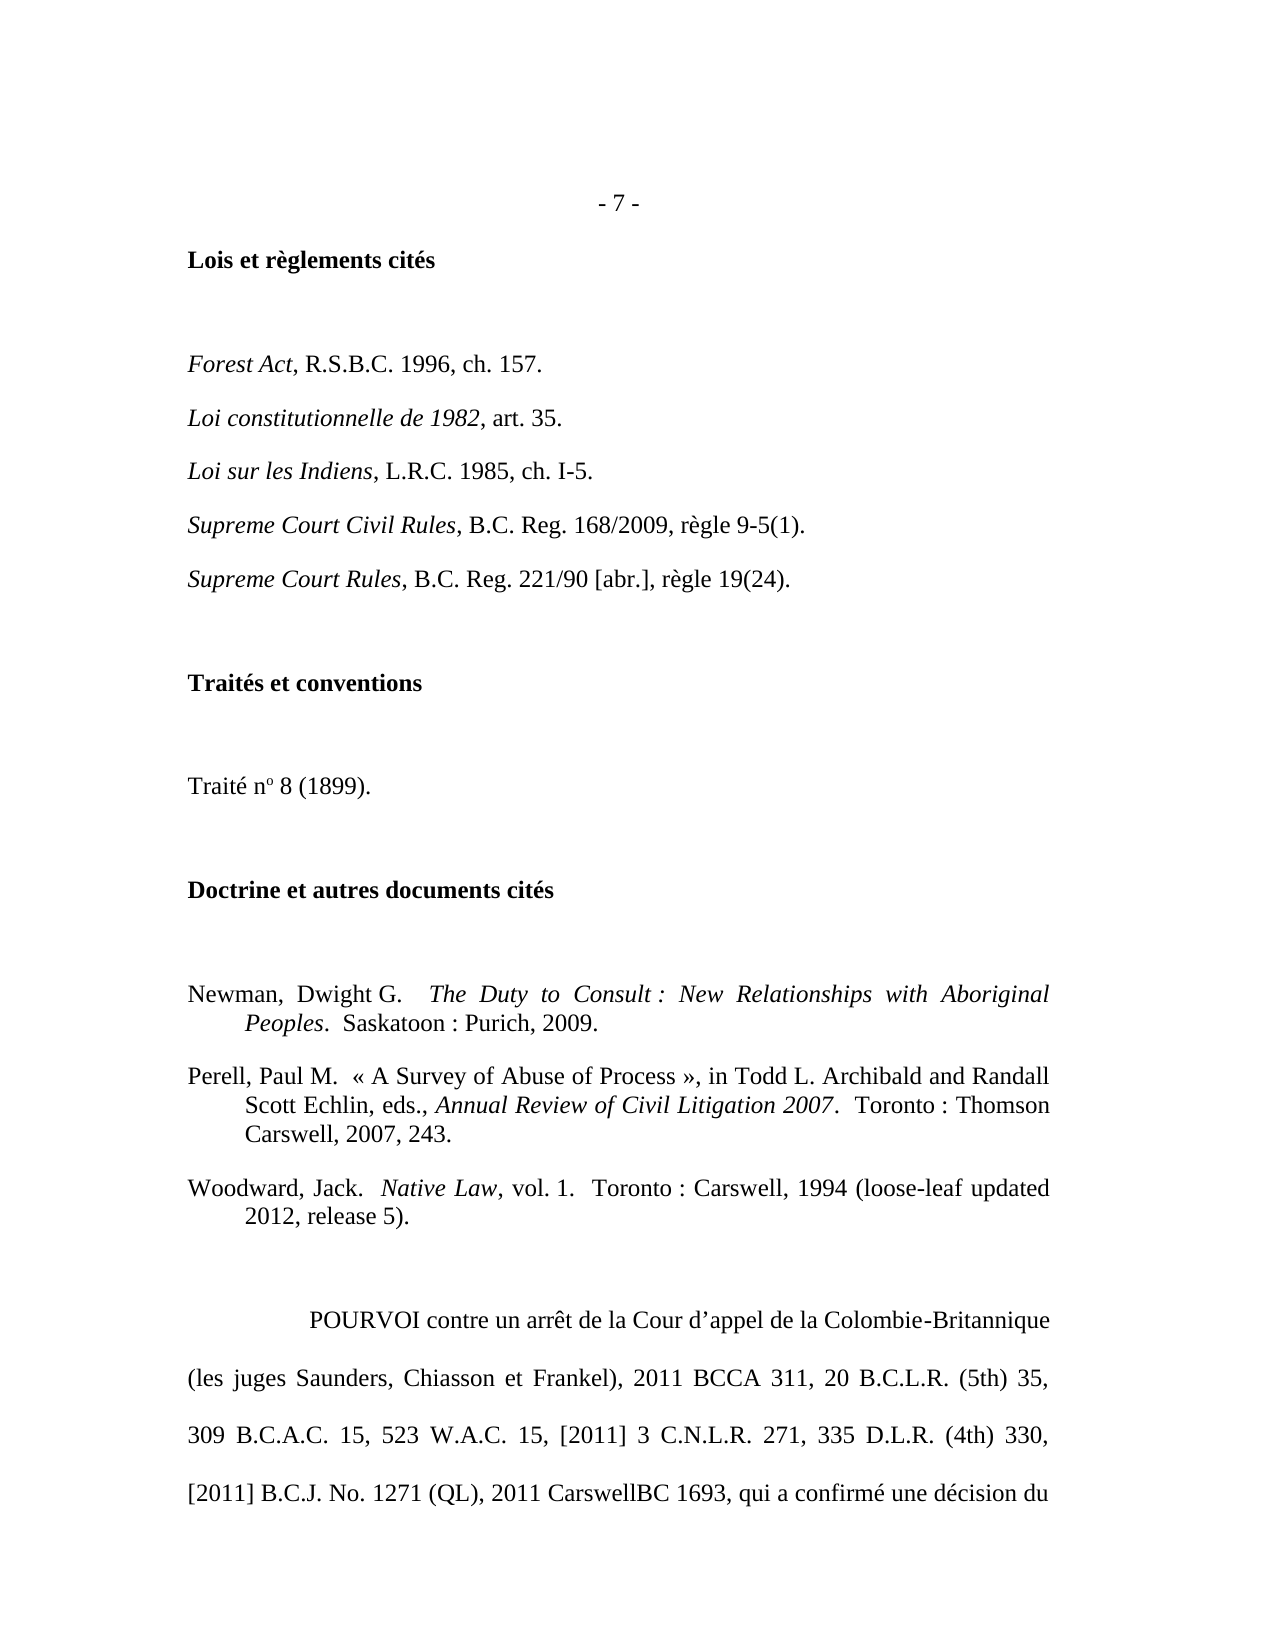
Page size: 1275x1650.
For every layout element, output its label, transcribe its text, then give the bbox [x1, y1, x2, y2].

text Doctrine et autres documents cités [187, 875, 1050, 904]
text Loi sur les Indiens, L.R.C. 1985, ch. I-5. [187, 456, 1050, 485]
text Supreme Court Civil Rules, B.C. Reg. 168/2009, règle 9-5(1). [187, 510, 1050, 539]
text Woodward, Jack. Native Law, vol. 1. Toronto : Carswell, 1994 (loose-leaf updated 2012, release 5). [187, 1173, 1050, 1230]
text Newman, Dwight G. The Duty to Consult : New Relationships with Aboriginal Peoples. Saskatoon : Purich, 2009. [187, 979, 1050, 1036]
text Perell, Paul M. « A Survey of Abuse of Process », in Todd L. Archibald and Randall Scott Echlin, eds., Annual Review of Civil Litigation 2007. Toronto : Thomson Carswell, 2007, 243. [187, 1061, 1050, 1148]
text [187, 1305, 1050, 1506]
text Traité no 8 (1899). [187, 771, 1050, 800]
text Forest Act, R.S.B.C. 1996, ch. 157. [187, 349, 1050, 378]
text Traités et conventions [187, 668, 1050, 696]
text Loi constitutionnelle de 1982, art. 35. [187, 403, 1050, 431]
text Lois et règlements cités [187, 245, 1050, 274]
text Supreme Court Rules, B.C. Reg. 221/90 [abr.], règle 19(24). [187, 564, 1050, 593]
